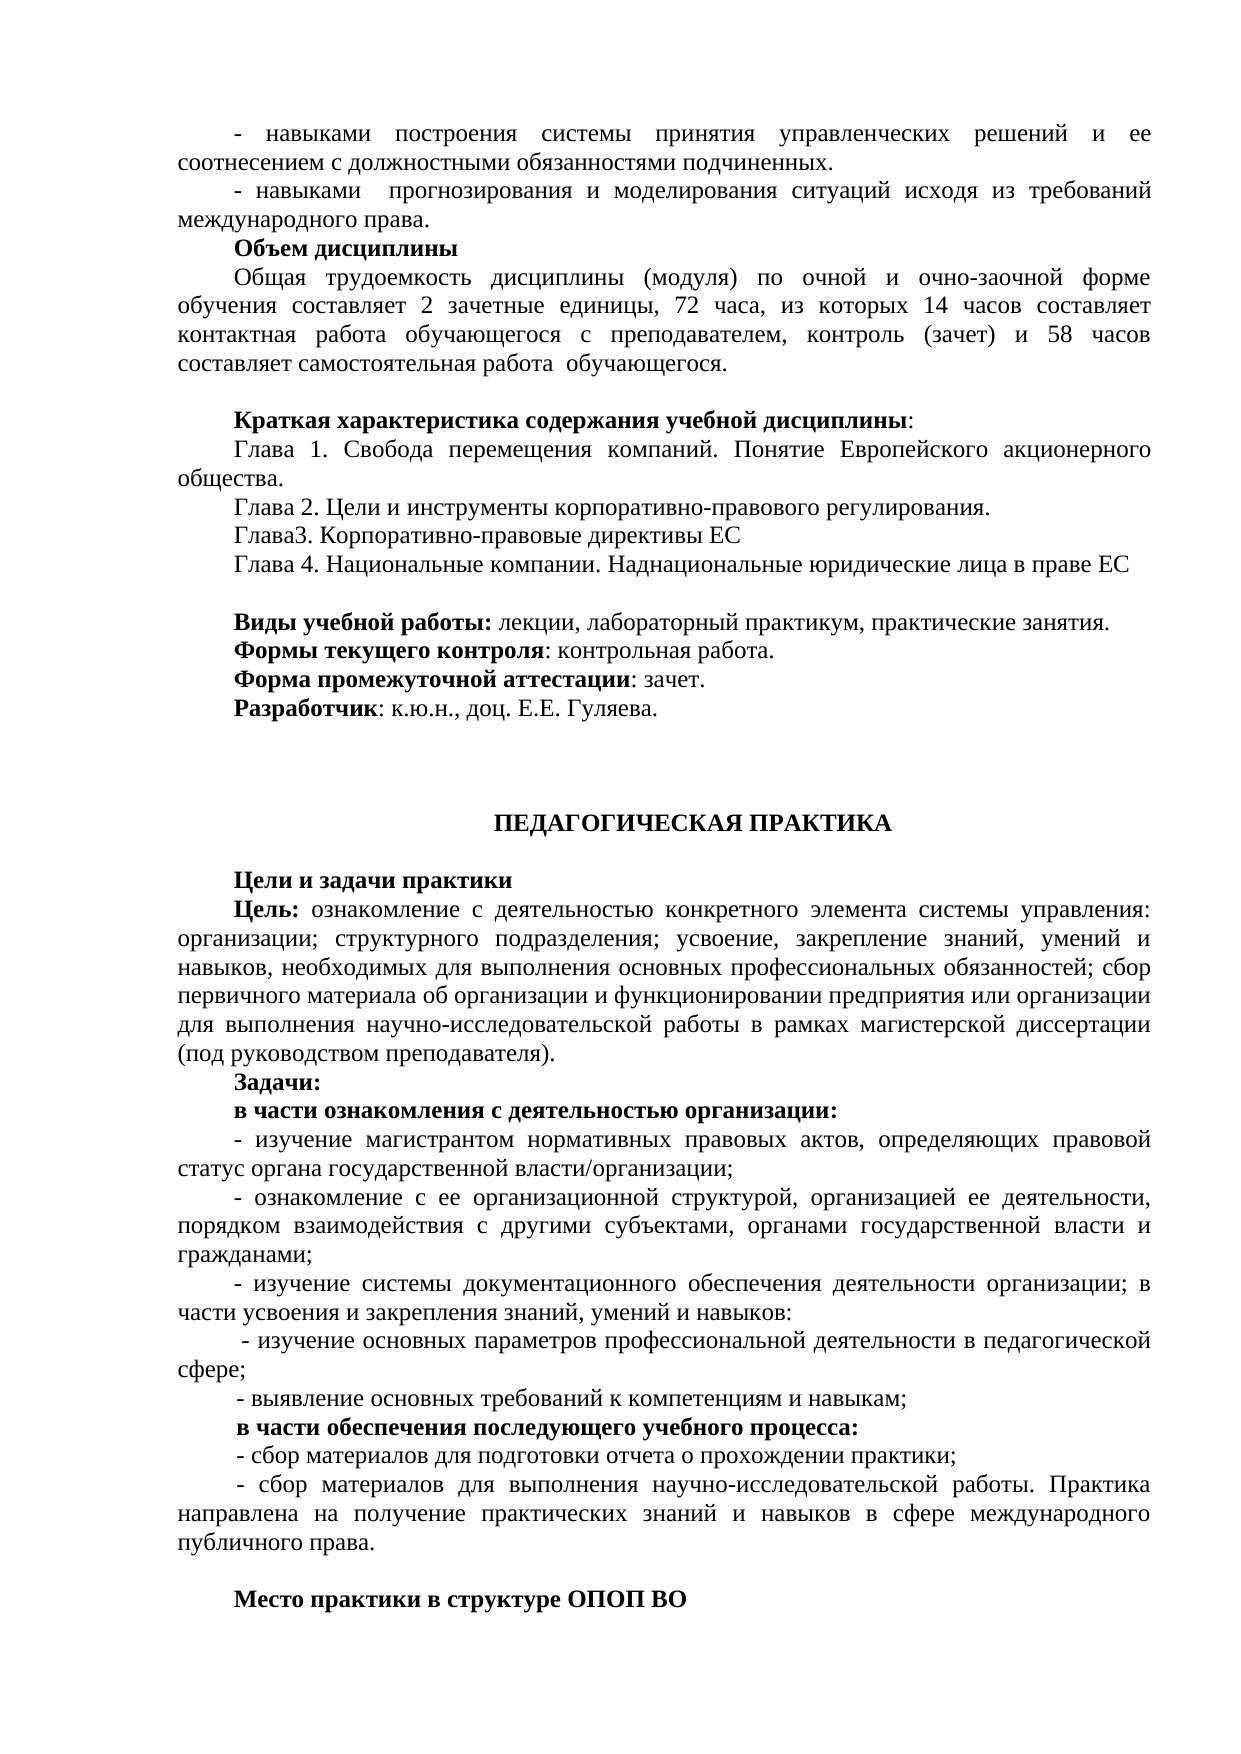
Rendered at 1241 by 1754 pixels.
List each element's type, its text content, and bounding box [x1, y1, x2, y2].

text Разработчик: к.ю.н., доц. Е.Е. Гуляева. [177, 693, 1152, 722]
text Глава 1. Свобода перемещения компаний. Понятие Европейского акционерного общества. [177, 434, 1152, 492]
text - навыками построения системы принятия управленческих решений и ее соотнесением с должностными обязанностями подчиненных. [177, 118, 1152, 176]
text Краткая характеристика содержания учебной дисциплины: [177, 406, 1152, 434]
text Место практики в структуре ОПОП ВО [177, 1584, 1152, 1613]
text - изучение системы документационного обеспечения деятельности организации; в части усвоения и закрепления знаний, умений и навыков: [177, 1268, 1152, 1326]
text - изучение магистрантом нормативных правовых актов, определяющих правовой статус органа государственной власти/организации; [177, 1124, 1152, 1182]
text Формы текущего контроля: контрольная работа. [177, 636, 1152, 664]
text Форма промежуточной аттестации: зачет. [177, 664, 1152, 693]
text в части обеспечения последующего учебного процесса: [177, 1412, 1152, 1441]
text ПЕДАГОГИЧЕСКАЯ ПРАКТИКА [177, 808, 1152, 837]
text Общая трудоемкость дисциплины (модуля) по очной и очно-заочной форме обучения составляет 2 зачетные единицы, 72 часа, из которых 14 часов составляет контактная работа обучающегося с преподавателем, контроль (зачет) и 58 часов составляет самостоятельная работа обучающегося. [177, 262, 1152, 377]
text - навыками прогнозирования и моделирования ситуаций исходя из требований международного права. [177, 176, 1152, 233]
text - изучение основных параметров профессиональной деятельности в педагогической сфере; [177, 1326, 1152, 1383]
text - выявление основных требований к компетенциям и навыкам; [177, 1383, 1152, 1412]
text Глава 2. Цели и инструменты корпоративно-правового регулирования. [177, 492, 1152, 521]
text Объем дисциплины [177, 233, 1152, 262]
text Виды учебной работы: лекции, лабораторный практикум, практические занятия. [177, 607, 1152, 636]
text - сбор материалов для выполнения научно-исследовательской работы. Практика направлена на получение практических знаний и навыков в сфере международного публичного права. [177, 1469, 1152, 1556]
text - сбор материалов для подготовки отчета о прохождении практики; [177, 1441, 1152, 1469]
text Цели и задачи практики [177, 866, 1152, 894]
text Задачи: [177, 1067, 1152, 1096]
text в части ознакомления с деятельностью организации: [177, 1096, 1152, 1124]
text Глава 4. Национальные компании. Наднациональные юридические лица в праве ЕС [177, 549, 1152, 578]
text - ознакомление с ее организационной структурой, организацией ее деятельности, порядком взаимодействия с другими субъектами, органами государственной власти и гражданами; [177, 1182, 1152, 1268]
text Цель: ознакомление с деятельностью конкретного элемента системы управления: организации; структурного подразделения; усвоение, закрепление знаний, умений и навыков, необходимых для выполнения основных профессиональных обязанностей; сбор первичного материала об организации и функционировании предприятия или организации для выполнения научно-исследовательской работы в рамках магистерской диссертации (под руководством преподавателя). [177, 894, 1152, 1067]
text Глава3. Корпоративно-правовые директивы ЕС [177, 521, 1152, 549]
